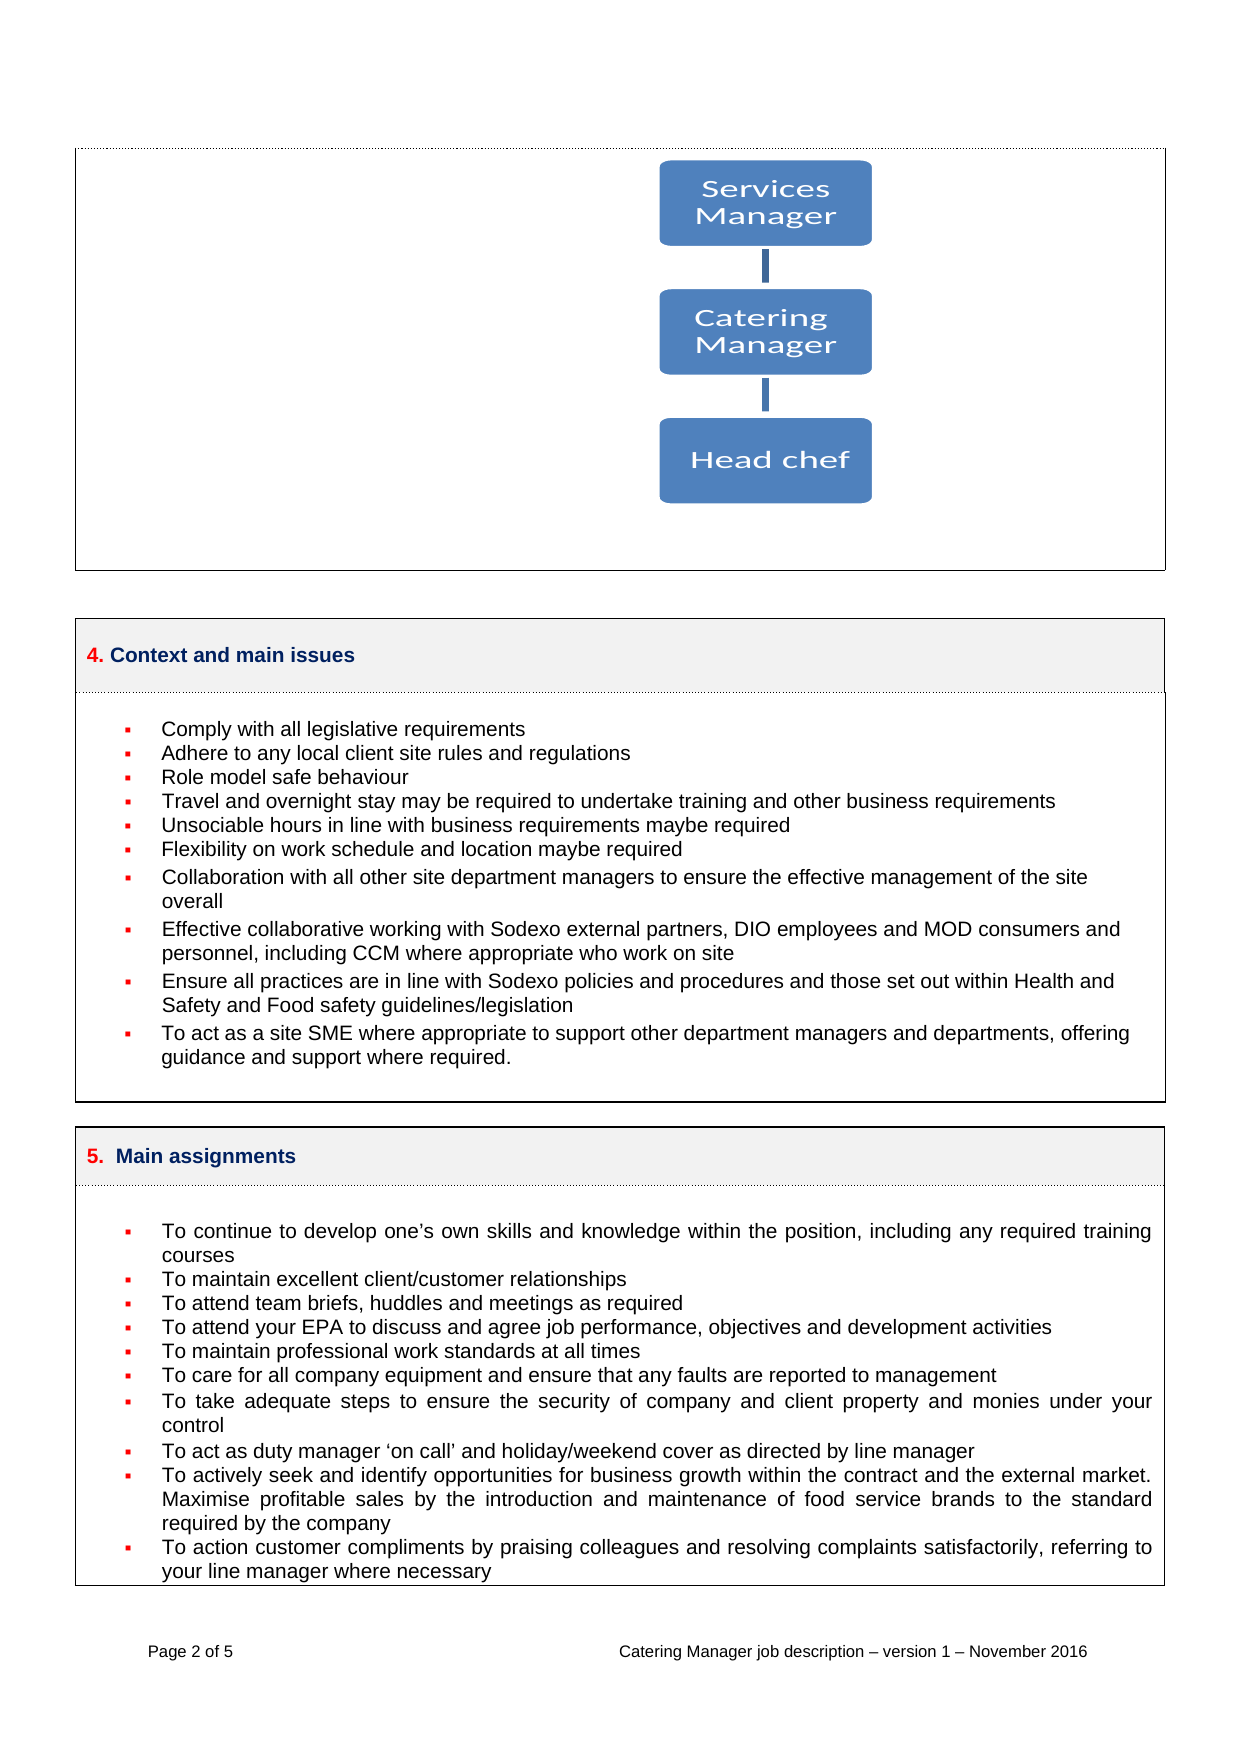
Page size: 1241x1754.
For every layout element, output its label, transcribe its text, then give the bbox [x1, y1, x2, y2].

table_header 4. Context and main issues [76, 619, 1164, 692]
table_cell [76, 148, 1165, 570]
table_cell Comply with all legislative requirements Adhere to any local client site rules and regulations Role model safe behaviour Travel and overnight stay may be required to undertake training and other business requirements Unsociable hours in line with business requirements maybe required Flexibility on work schedule and location maybe required Collaboration with all other site department managers to ensure the effective management of the site overall Effective collaborative working with Sodexo external partners, DIO employees and MOD consumers and personnel, including CCM where appropriate who work on site Ensure all practices are in line with Sodexo policies and procedures and those set out within Health and Safety and Food safety guidelines/legislation To act as a site SME where appropriate to support other department managers and departments, offering guidance and support where required. [76, 692, 1165, 1101]
table_header 5. Main assignments [76, 1128, 1164, 1185]
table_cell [76, 1185, 1164, 1585]
